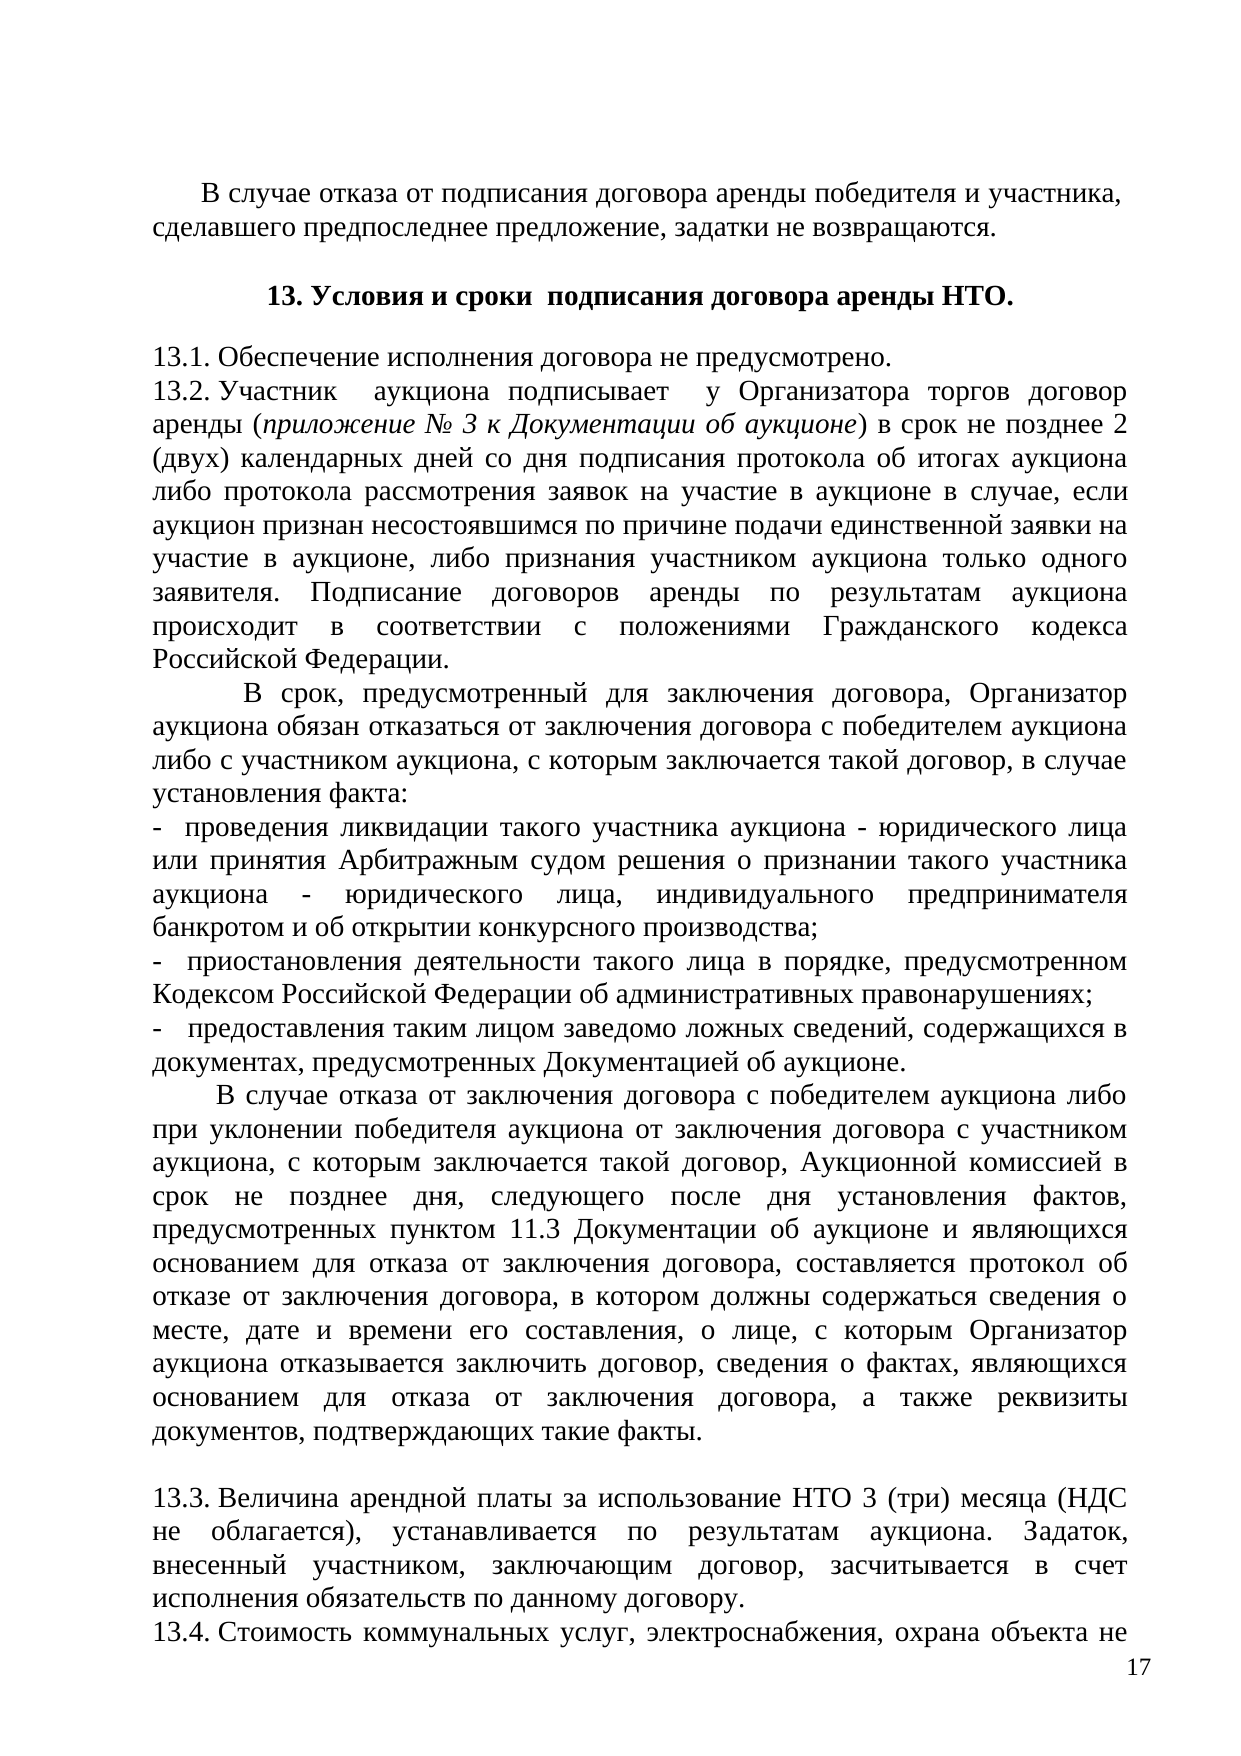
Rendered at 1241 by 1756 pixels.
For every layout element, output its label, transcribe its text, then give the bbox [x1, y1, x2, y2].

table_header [151, 276, 1130, 1649]
text В случае отказа от подписания договора аренды победителя и участника, сделавшего предпоследнее предложение, задатки не возвращаются. [152, 176, 1123, 243]
